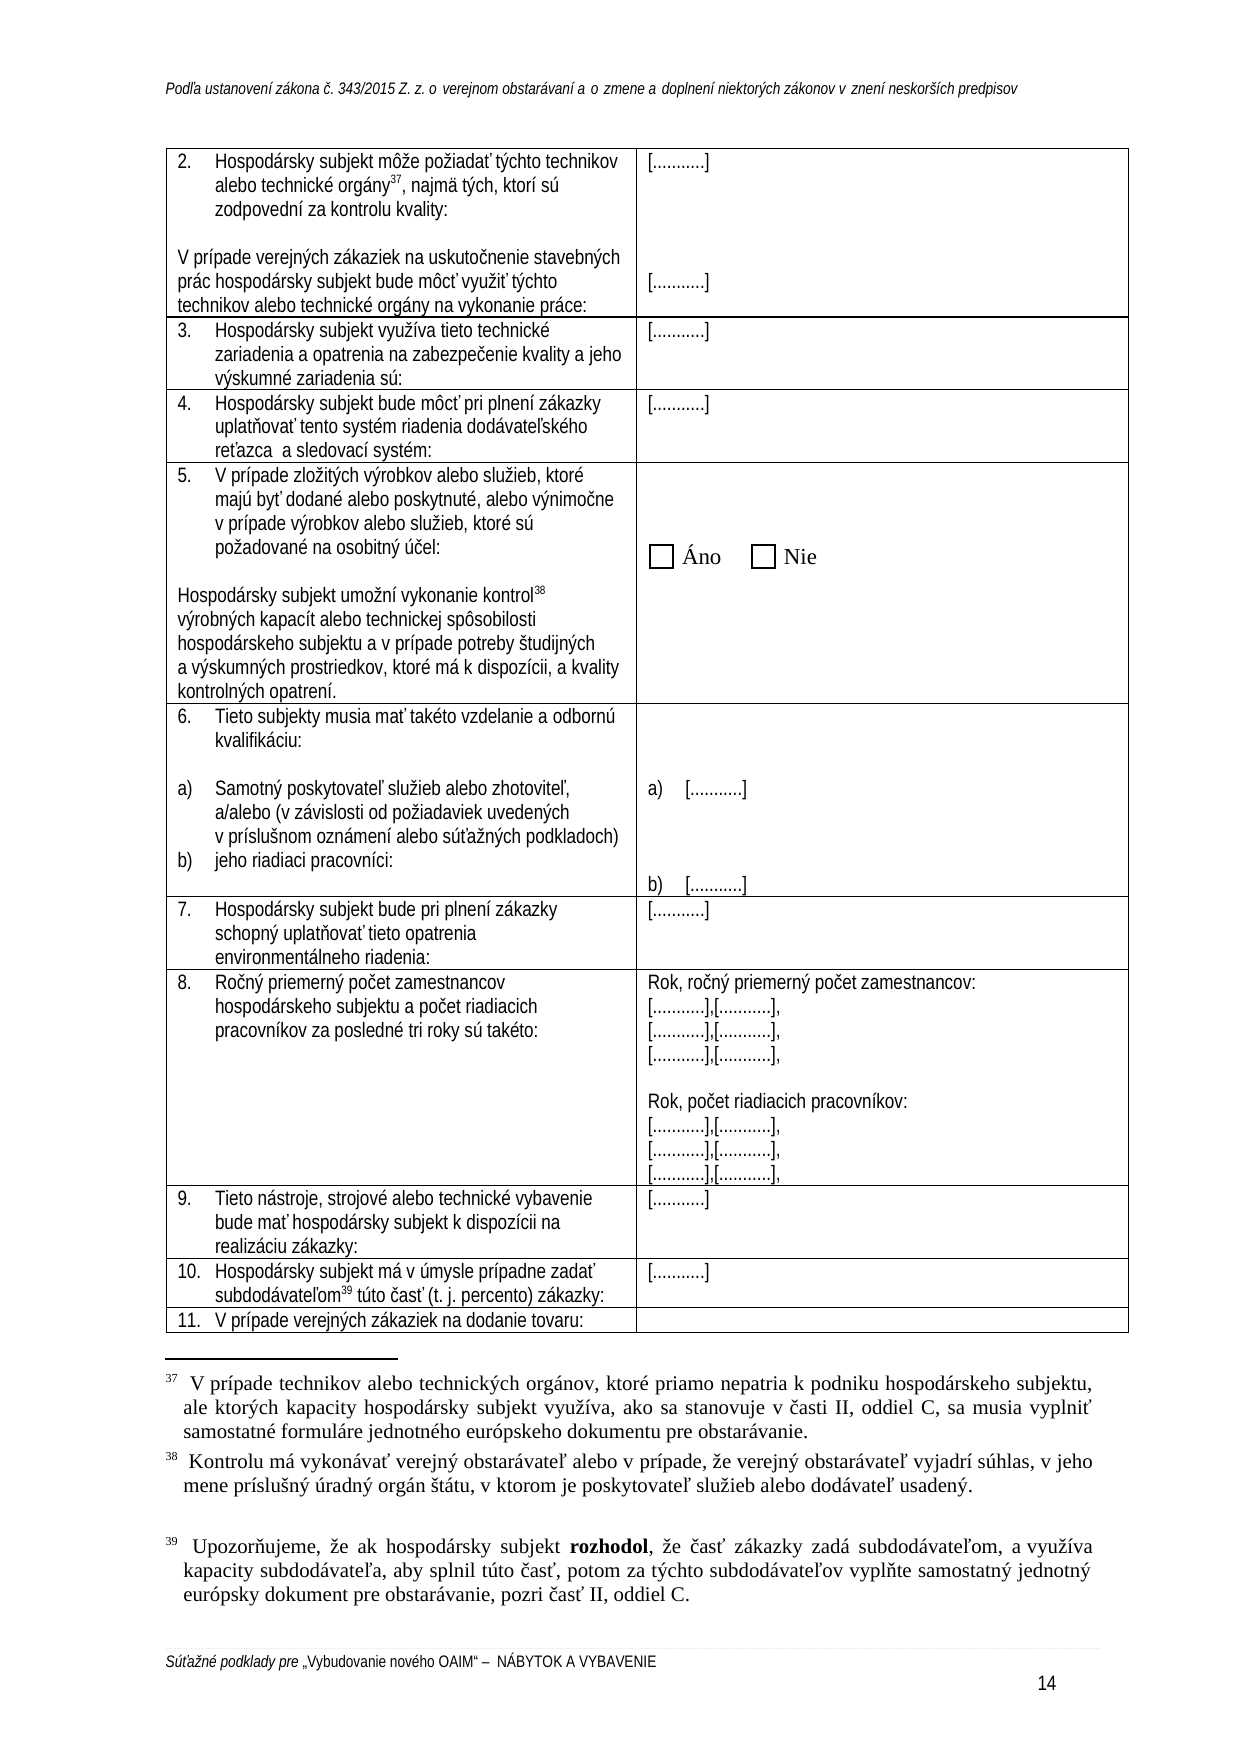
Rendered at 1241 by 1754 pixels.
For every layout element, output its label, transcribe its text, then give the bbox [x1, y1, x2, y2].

table_cell [...........] [637, 390, 1128, 462]
table_cell V prípade zložitých výrobkov alebo služieb, ktoré majú byť dodané alebo poskytnuté, alebo výnimočne v prípade výrobkov alebo služieb, ktoré sú požadované na osobitný účel: Hospodársky subjekt umožní vykonanie kontrol výrobných kapacít alebo technickej spôsobilosti hospodárskeho subjektu a v prípade potreby študijných a výskumných prostriedkov, ktoré má k dispozícii, a kvality kontrolných opatrení. [167, 463, 636, 703]
table_cell Ročný priemerný počet zamestnancov hospodárskeho subjektu a počet riadiacich pracovníkov za posledné tri roky sú takéto: [167, 970, 636, 1185]
table_cell [...........] [...........] [637, 704, 1128, 896]
table_cell Tieto nástroje, strojové alebo technické vybavenie bude mať hospodársky subjekt k dispozícii na realizáciu zákazky: [167, 1186, 636, 1258]
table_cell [167, 1308, 636, 1332]
table_cell [...........] [637, 1186, 1128, 1258]
table_cell Hospodársky subjekt má v úmysle prípadne zadať subdodávateľom túto časť (t. j. percento) zákazky: [167, 1259, 636, 1307]
table_cell [...........] [637, 897, 1128, 968]
table_cell Hospodársky subjekt bude môcť pri plnení zákazky uplatňovať tento systém riadenia dodávateľského reťazca a sledovací systém: [167, 390, 636, 462]
table_cell [637, 463, 1128, 703]
table_cell [...........] [...........] [637, 149, 1128, 316]
table_cell Rok, ročný priemerný počet zamestnancov: [...........],[...........], [...........],[...........], [...........],[...........], Rok, počet riadiacich pracovníkov: [...........],[...........], [...........],[...........], [...........],[...........], [637, 970, 1128, 1185]
table_cell Tieto subjekty musia mať takéto vzdelanie a odbornú kvalifikáciu: Samotný poskytovateľ služieb alebo zhotoviteľ, a/alebo (v závislosti od požiadaviek uvedených v príslušnom oznámení alebo súťažných podkladoch) jeho riadiaci pracovníci: [167, 704, 636, 896]
table_cell Hospodársky subjekt využíva tieto technické zariadenia a opatrenia na zabezpečenie kvality a jeho výskumné zariadenia sú: [167, 318, 636, 389]
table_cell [637, 1308, 1128, 1332]
table_cell [...........] [637, 1259, 1128, 1307]
table_cell [...........] [637, 318, 1128, 389]
table_cell Hospodársky subjekt bude pri plnení zákazky schopný uplatňovať tieto opatrenia environmentálneho riadenia: [167, 897, 636, 968]
table_cell Hospodársky subjekt môže požiadať týchto technikov alebo technické orgány, najmä tých, ktorí sú zodpovední za kontrolu kvality: V prípade verejných zákaziek na uskutočnenie stavebných prác hospodársky subjekt bude môcť využiť týchto technikov alebo technické orgány na vykonanie práce: [167, 149, 636, 316]
